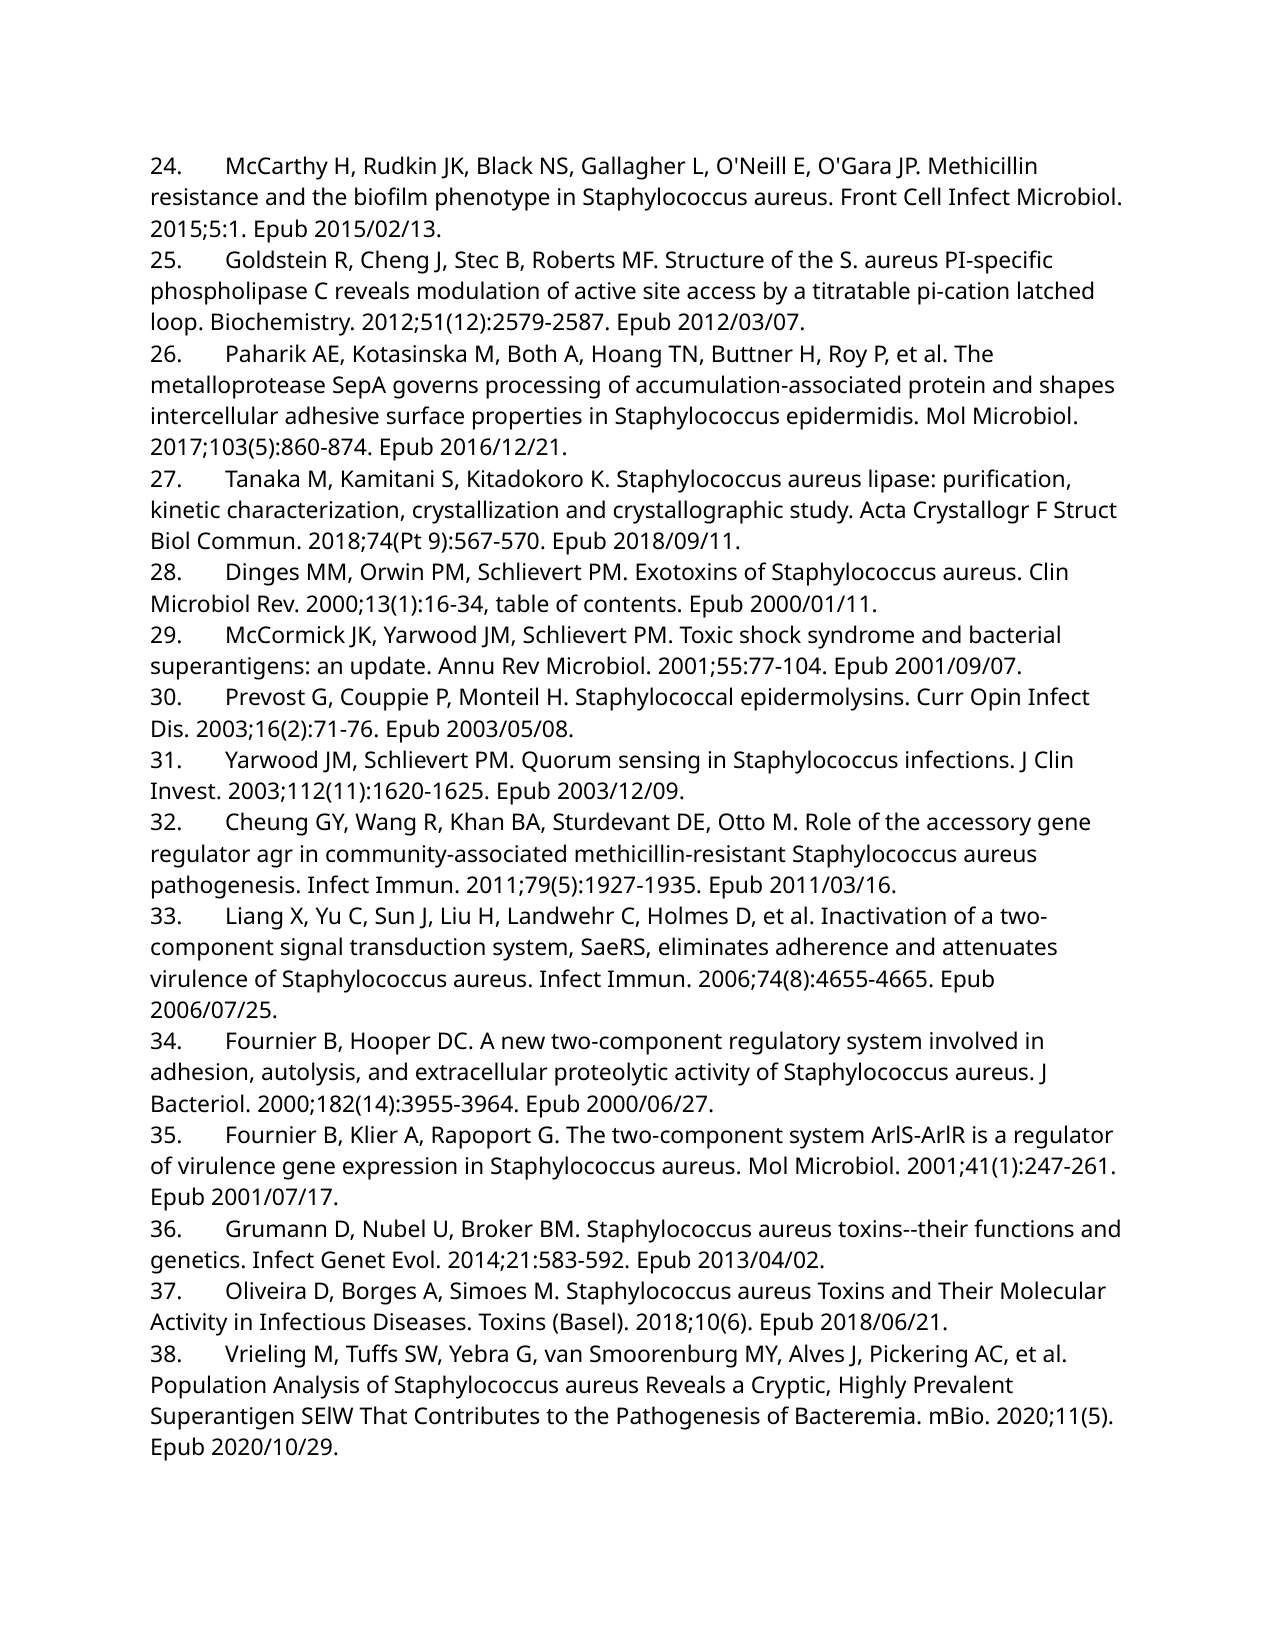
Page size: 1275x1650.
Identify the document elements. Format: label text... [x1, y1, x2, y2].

text 33. Liang X, Yu C, Sun J, Liu H, Landwehr C, Holmes D, et al. Inactivation of a two-component signal transduction system, SaeRS, eliminates adherence and attenuates virulence of Staphylococcus aureus. Infect Immun. 2006;74(8):4655-4665. Epub 2006/07/25. [150, 900, 1125, 1025]
text 27. Tanaka M, Kamitani S, Kitadokoro K. Staphylococcus aureus lipase: purification, kinetic characterization, crystallization and crystallographic study. Acta Crystallogr F Struct Biol Commun. 2018;74(Pt 9):567-570. Epub 2018/09/11. [150, 462, 1125, 556]
text 37. Oliveira D, Borges A, Simoes M. Staphylococcus aureus Toxins and Their Molecular Activity in Infectious Diseases. Toxins (Basel). 2018;10(6). Epub 2018/06/21. [150, 1275, 1125, 1337]
text 26. Paharik AE, Kotasinska M, Both A, Hoang TN, Buttner H, Roy P, et al. The metalloprotease SepA governs processing of accumulation-associated protein and shapes intercellular adhesive surface properties in Staphylococcus epidermidis. Mol Microbiol. 2017;103(5):860-874. Epub 2016/12/21. [150, 337, 1125, 462]
text 31. Yarwood JM, Schlievert PM. Quorum sensing in Staphylococcus infections. J Clin Invest. 2003;112(11):1620-1625. Epub 2003/12/09. [150, 744, 1125, 806]
text 24. McCarthy H, Rudkin JK, Black NS, Gallagher L, O'Neill E, O'Gara JP. Methicillin resistance and the biofilm phenotype in Staphylococcus aureus. Front Cell Infect Microbiol. 2015;5:1. Epub 2015/02/13. [150, 150, 1125, 244]
text 30. Prevost G, Couppie P, Monteil H. Staphylococcal epidermolysins. Curr Opin Infect Dis. 2003;16(2):71-76. Epub 2003/05/08. [150, 681, 1125, 744]
text 28. Dinges MM, Orwin PM, Schlievert PM. Exotoxins of Staphylococcus aureus. Clin Microbiol Rev. 2000;13(1):16-34, table of contents. Epub 2000/01/11. [150, 556, 1125, 619]
text 36. Grumann D, Nubel U, Broker BM. Staphylococcus aureus toxins--their functions and genetics. Infect Genet Evol. 2014;21:583-592. Epub 2013/04/02. [150, 1212, 1125, 1275]
text 32. Cheung GY, Wang R, Khan BA, Sturdevant DE, Otto M. Role of the accessory gene regulator agr in community-associated methicillin-resistant Staphylococcus aureus pathogenesis. Infect Immun. 2011;79(5):1927-1935. Epub 2011/03/16. [150, 806, 1125, 900]
text 35. Fournier B, Klier A, Rapoport G. The two-component system ArlS-ArlR is a regulator of virulence gene expression in Staphylococcus aureus. Mol Microbiol. 2001;41(1):247-261. Epub 2001/07/17. [150, 1119, 1125, 1212]
text 34. Fournier B, Hooper DC. A new two-component regulatory system involved in adhesion, autolysis, and extracellular proteolytic activity of Staphylococcus aureus. J Bacteriol. 2000;182(14):3955-3964. Epub 2000/06/27. [150, 1025, 1125, 1119]
text 38. Vrieling M, Tuffs SW, Yebra G, van Smoorenburg MY, Alves J, Pickering AC, et al. Population Analysis of Staphylococcus aureus Reveals a Cryptic, Highly Prevalent Superantigen SElW That Contributes to the Pathogenesis of Bacteremia. mBio. 2020;11(5). Epub 2020/10/29. [150, 1337, 1125, 1462]
text 25. Goldstein R, Cheng J, Stec B, Roberts MF. Structure of the S. aureus PI-specific phospholipase C reveals modulation of active site access by a titratable pi-cation latched loop. Biochemistry. 2012;51(12):2579-2587. Epub 2012/03/07. [150, 244, 1125, 337]
text 29. McCormick JK, Yarwood JM, Schlievert PM. Toxic shock syndrome and bacterial superantigens: an update. Annu Rev Microbiol. 2001;55:77-104. Epub 2001/09/07. [150, 619, 1125, 681]
